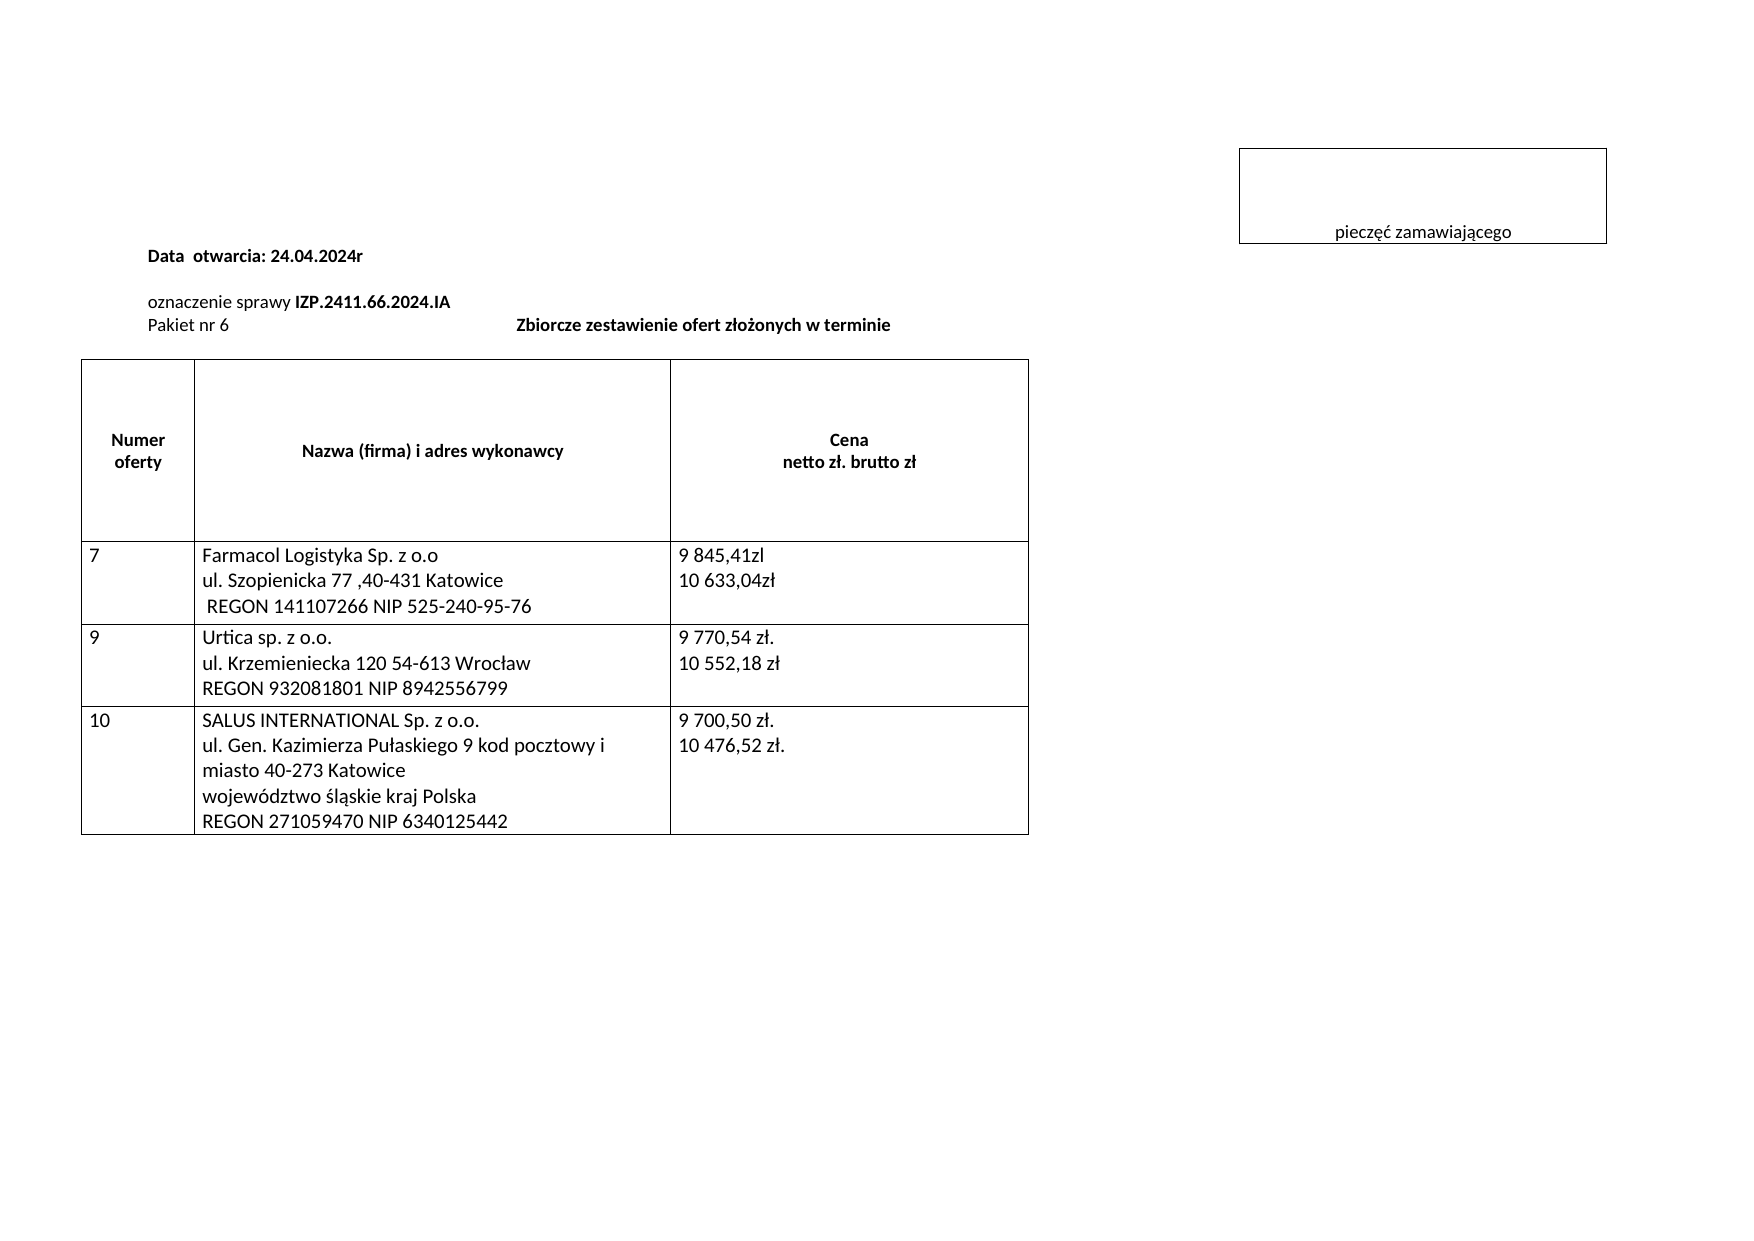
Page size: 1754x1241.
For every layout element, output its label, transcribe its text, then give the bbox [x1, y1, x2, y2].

text oznaczenie sprawy IZP.2411.66.2024.IA [148, 290, 1606, 313]
table_cell 10 [82, 707, 194, 834]
table_cell 9 [82, 625, 194, 706]
table_header Cena netto zł. brutto zł [671, 360, 1028, 541]
table_header Numer oferty [82, 360, 194, 541]
table_cell SALUS INTERNATIONAL Sp. z o.o. ul. Gen. Kazimierza Pułaskiego 9 kod pocztowy i miasto 40-273 Katowice województwo śląskie kraj Polska REGON 271059470 NIP 6340125442 [195, 707, 670, 834]
text pieczęć zamawiającego [1240, 217, 1606, 243]
table_cell 9 700,50 zł. 10 476,52 zł. [671, 707, 1028, 834]
text Pakiet nr 6 Zbiorcze zestawienie ofert złożonych w terminie [148, 313, 1606, 336]
table_cell 9 845,41zl 10 633,04zł [671, 542, 1028, 623]
table_header Nazwa (firma) i adres wykonawcy [195, 360, 670, 541]
table_cell Farmacol Logistyka Sp. z o.o ul. Szopienicka 77 ,40-431 Katowice REGON 141107266 NIP 525-240-95-76 [195, 542, 670, 623]
table_cell 9 770,54 zł. 10 552,18 zł [671, 625, 1028, 706]
table_cell Urtica sp. z o.o. ul. Krzemieniecka 120 54-613 Wrocław REGON 932081801 NIP 8942556799 [195, 625, 670, 706]
subtitle Data otwarcia: 24.04.2024r [148, 244, 1606, 267]
table_cell 7 [82, 542, 194, 623]
